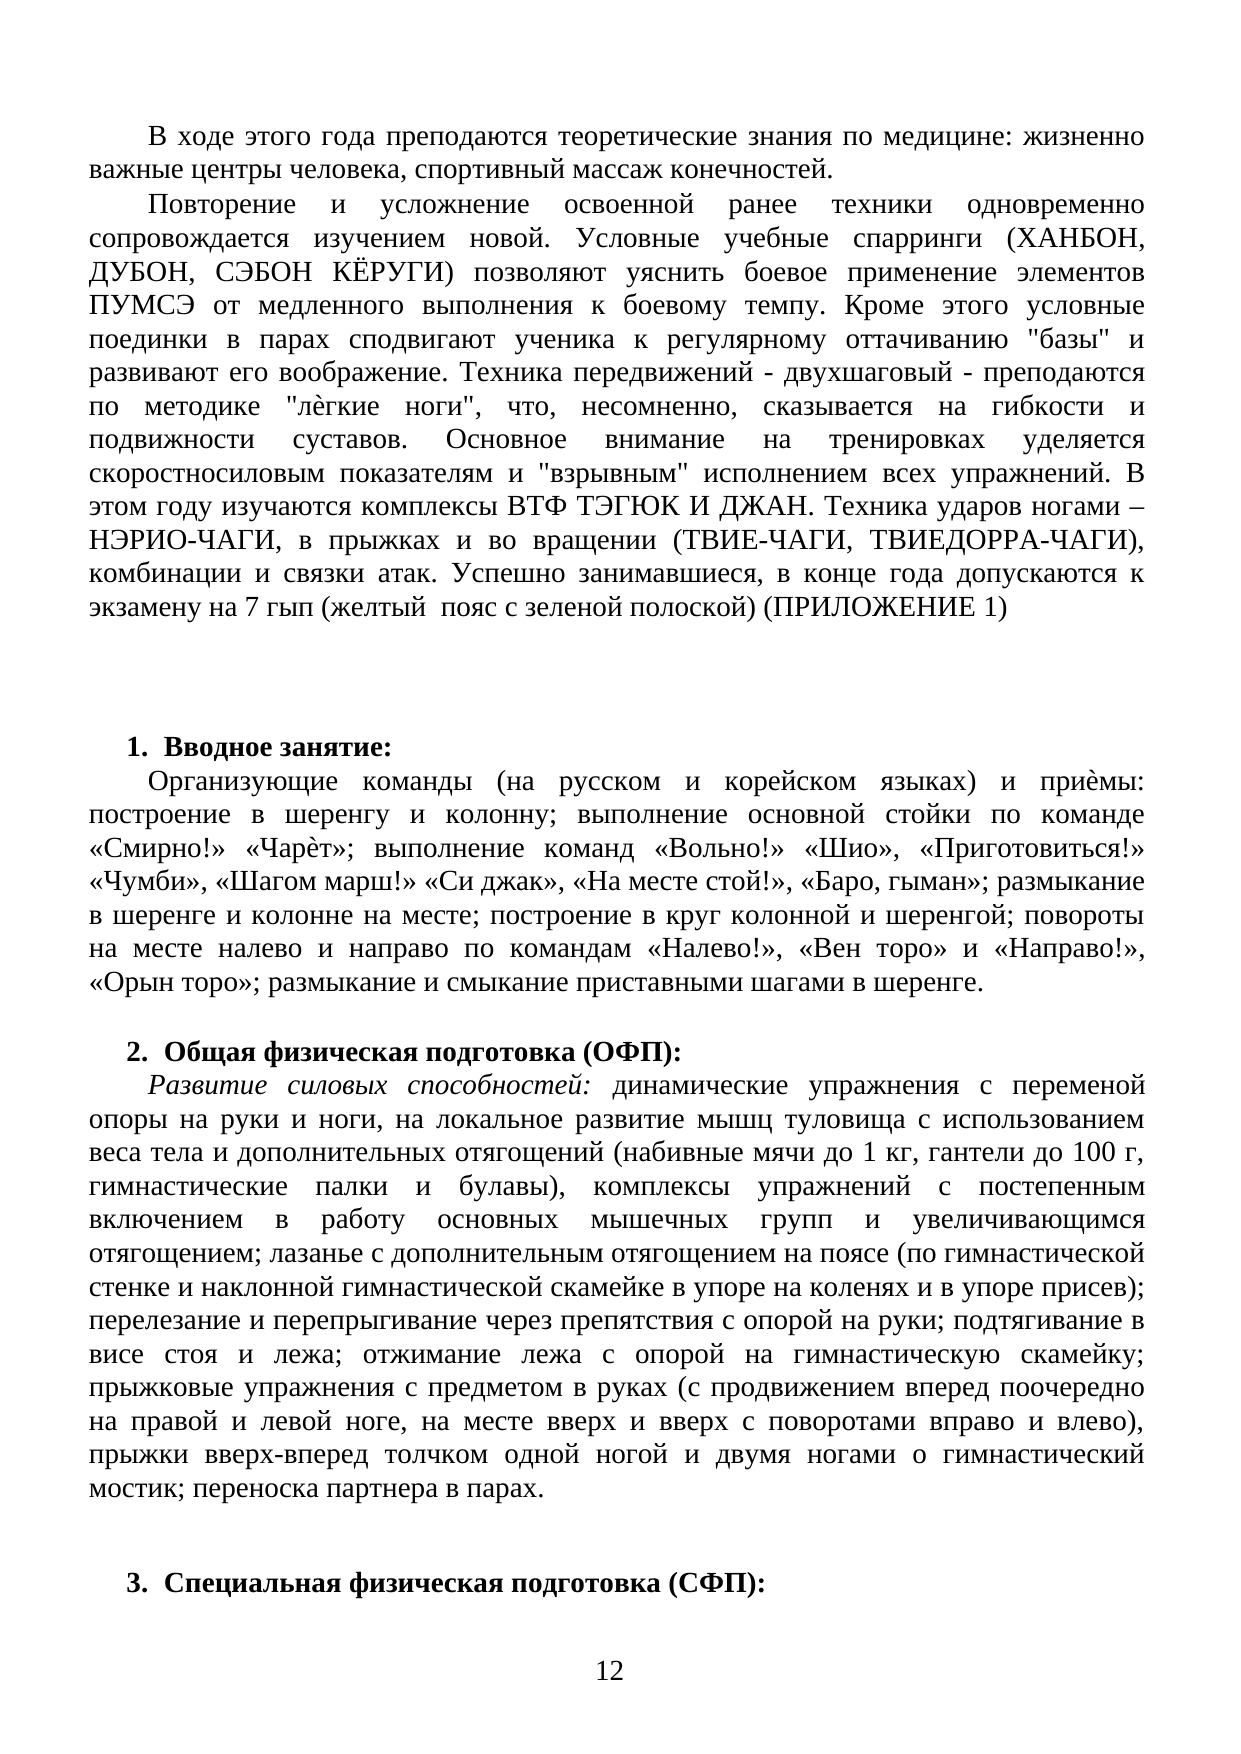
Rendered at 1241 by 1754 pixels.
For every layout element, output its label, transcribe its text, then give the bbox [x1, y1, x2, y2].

list Общая физическая подготовка (ОФП): [126, 1034, 1146, 1067]
list Вводное занятие: [126, 729, 1146, 763]
text Повторение и усложнение освоенной ранее техники одновременно сопровождается изучением новой. Условные учебные спарринги (ХАНБОН, ДУБОН, СЭБОН КЁРУГИ) позволяют уяснить боевое применение элементов ПУМСЭ от медленного выполнения к боевому темпу. Кроме этого условные поединки в парах сподвигают ученика к регулярному оттачиванию "базы" и развивают его воображение. Техника передвижений - двухшаговый - преподаются по методике "лѐгкие ноги", что, несомненно, сказывается на гибкости и подвижности суставов. Основное внимание на тренировках уделяется скоростносиловым показателям и "взрывным" исполнением всех упражнений. В этом году изучаются комплексы ВТФ ТЭГЮК И ДЖАН. Техника ударов ногами – НЭРИО-ЧАГИ, в прыжках и во вращении (ТВИЕ-ЧАГИ, ТВИЕДОРРА-ЧАГИ), комбинации и связки атак. Успешно занимавшиеся, в конце года допускаются к экзамену на 7 гып (желтый пояс с зеленой полоской) (ПРИЛОЖЕНИЕ 1) [89, 187, 1146, 623]
list Специальная физическая подготовка (СФП): [126, 1566, 1146, 1599]
text Развитие силовых способностей: динамические упражнения с переменой опоры на руки и ноги, на локальное развитие мышц туловища с использованием веса тела и дополнительных отягощений (набивные мячи до 1 кг, гантели до 100 г, гимнастические палки и булавы), комплексы упражнений с постепенным включением в работу основных мышечных групп и увеличивающимся отягощением; лазанье с дополнительным отягощением на поясе (по гимнастической стенке и наклонной гимнастической скамейке в упоре на коленях и в упоре присев); перелезание и перепрыгивание через препятствия с опорой на руки; подтягивание в висе стоя и лежа; отжимание лежа с опорой на гимнастическую скамейку; прыжковые упражнения с предметом в руках (с продвижением вперед поочередно на правой и левой ноге, на месте вверх и вверх с поворотами вправо и влево), прыжки вверх-вперед толчком одной ногой и двумя ногами о гимнастический мостик; переноска партнера в парах. [89, 1067, 1146, 1503]
text В ходе этого года преподаются теоретические знания по медицине: жизненно важные центры человека, спортивный массаж конечностей. [89, 118, 1146, 185]
text Организующие команды (на русском и корейском языках) и приѐмы: построение в шеренгу и колонну; выполнение основной стойки по команде «Смирно!» «Чарѐт»; выполнение команд «Вольно!» «Шио», «Приготовиться!» «Чумби», «Шагом марш!» «Си джак», «На месте стой!», «Баро, гыман»; размыкание в шеренге и колонне на месте; построение в круг колонной и шеренгой; повороты на месте налево и направо по командам «Налево!», «Вен торо» и «Направо!», «Орын торо»; размыкание и смыкание приставными шагами в шеренге. [89, 763, 1146, 997]
